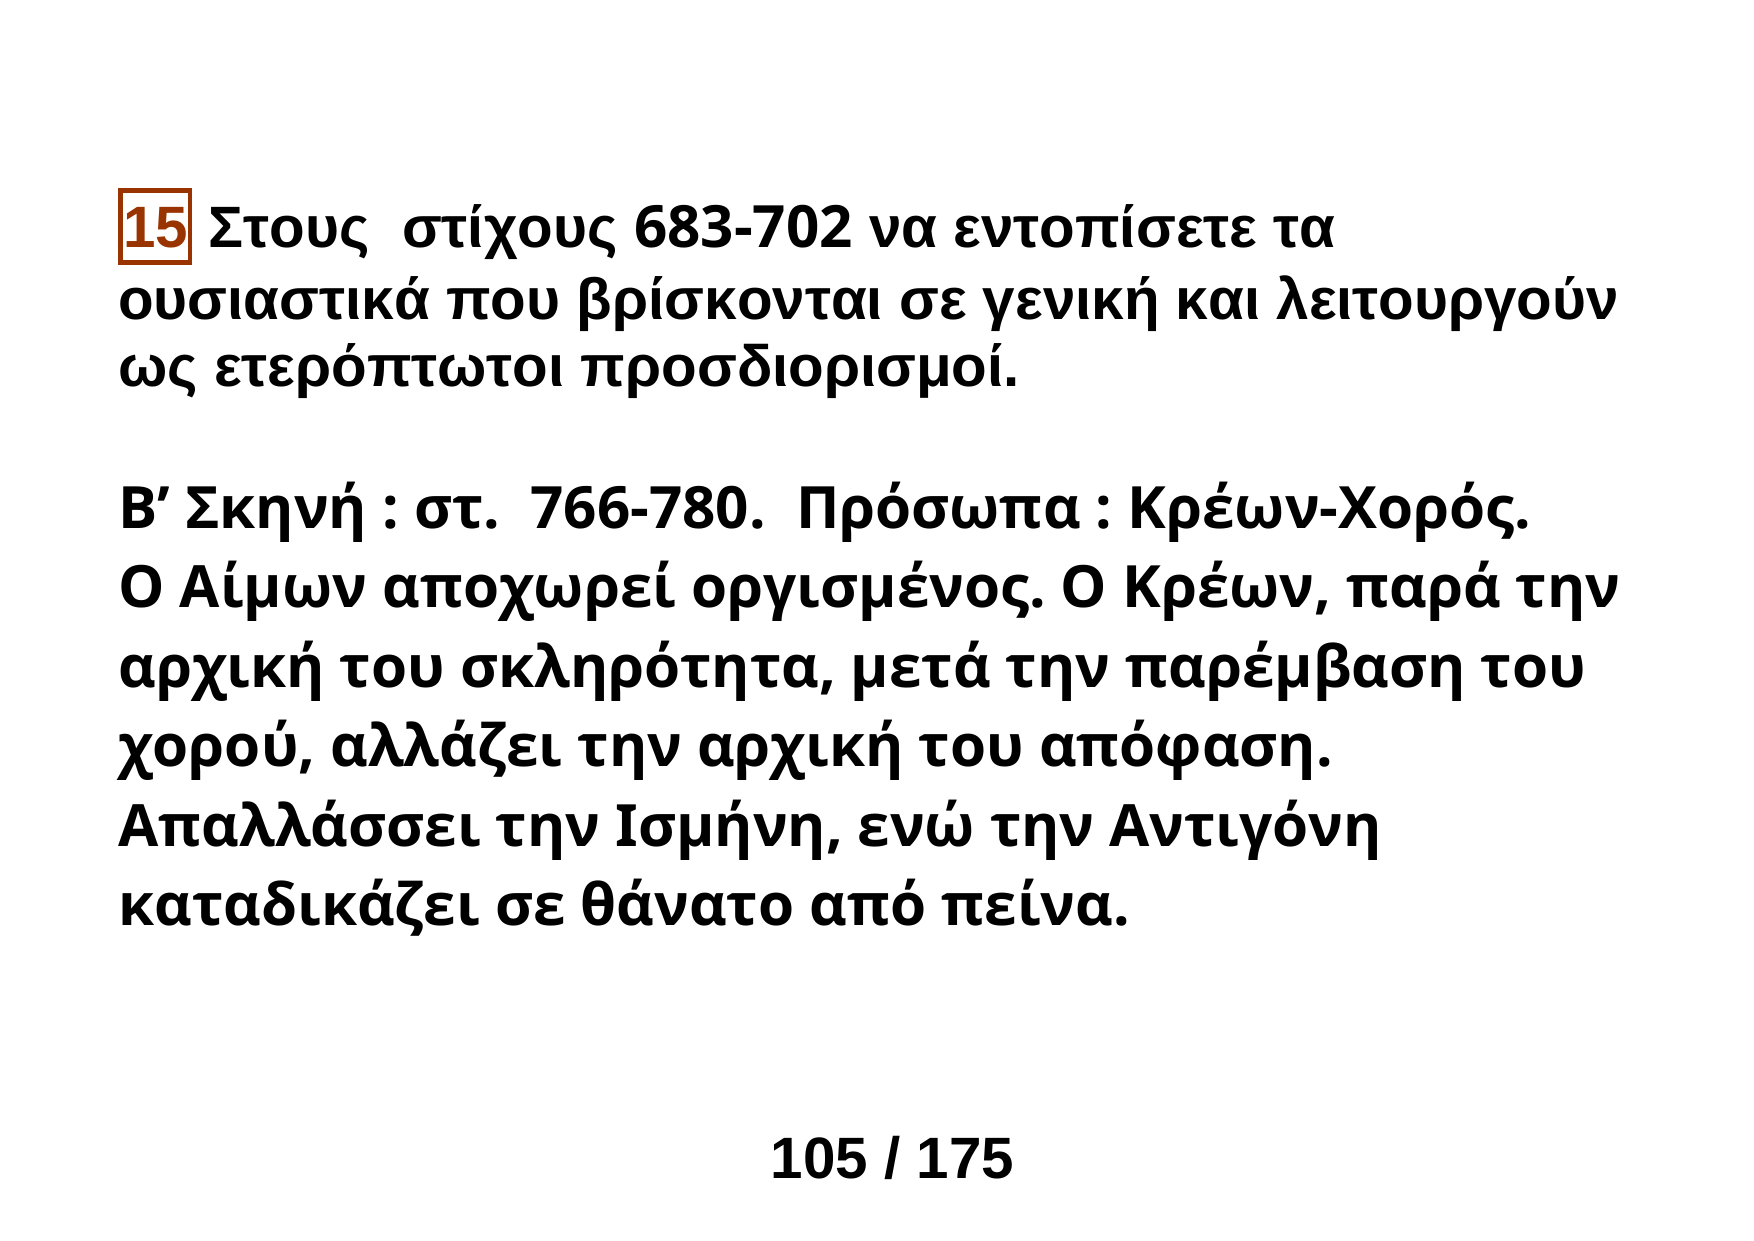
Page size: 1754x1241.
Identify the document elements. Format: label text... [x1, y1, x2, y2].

text 15 Στους στίχους 683-702 να εντοπίσετε τα ουσιαστικά που βρίσκονται σε γενική και λειτουργούν ως ετερόπτωτοι προσδιορισμοί. [118, 185, 1636, 399]
text Β’ Σκηνή : στ. 766-780. Πρόσωπα : Κρέων-Χορός. [118, 466, 1636, 545]
text Ο Αίμων αποχωρεί οργισμένος. Ο Κρέων, παρά την αρχική του σκληρότητα, μετά την παρέμβαση του χορού, αλλάζει την αρχική του απόφαση. Απαλλάσσει την Ισμήνη, ενώ την Αντιγόνη καταδικάζει σε θάνατο από πείνα. [118, 545, 1636, 943]
